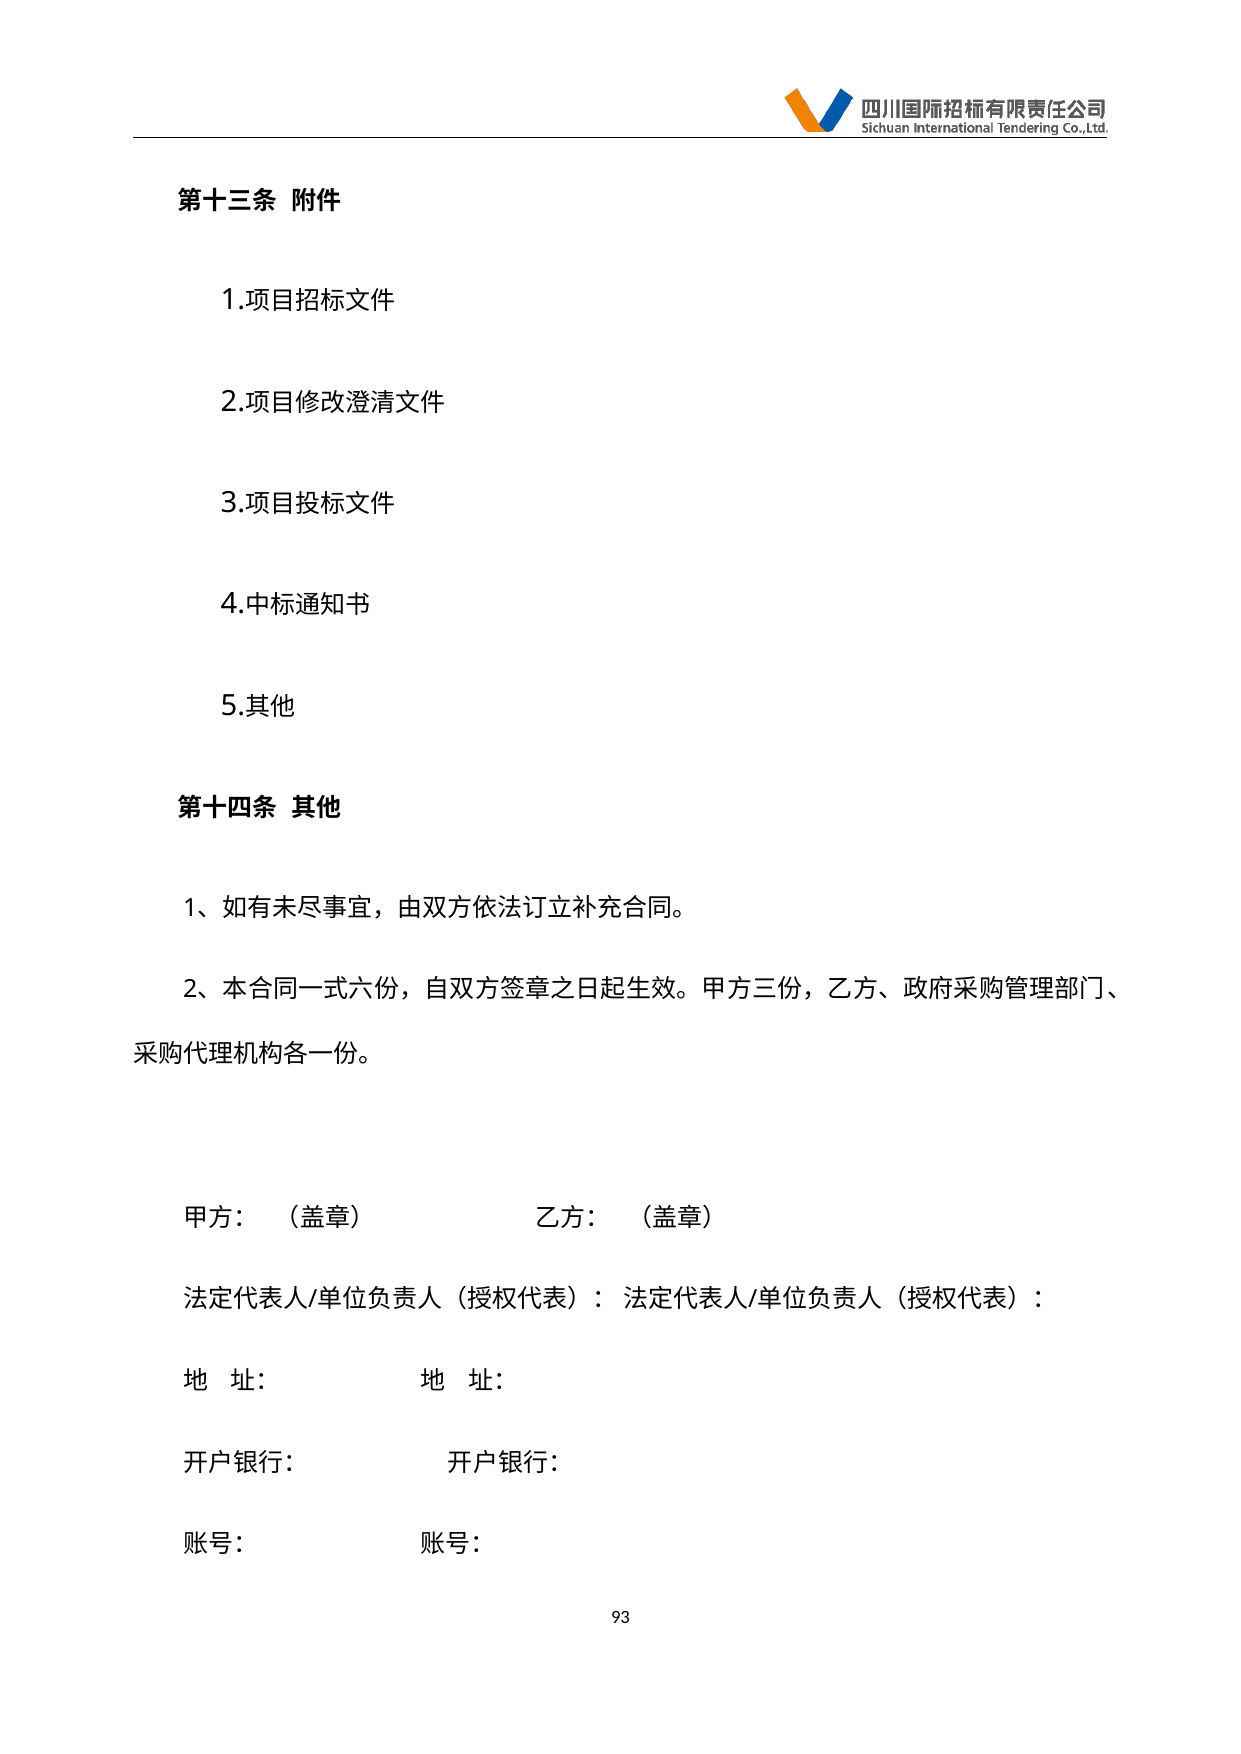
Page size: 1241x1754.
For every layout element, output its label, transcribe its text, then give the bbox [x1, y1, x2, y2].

list 其他 [220, 672, 1107, 737]
list 项目修改澄清文件 [220, 367, 1107, 432]
list 附件 [177, 166, 1107, 231]
list 其他 [177, 773, 1107, 838]
list 中标通知书 [220, 570, 1107, 635]
text 开户银行： 开户银行： [133, 1428, 1107, 1493]
text 甲方： （盖章） 乙方： （盖章） [133, 1183, 1107, 1248]
text 1、如有未尽事宜，由双方依法订立补充合同。 [133, 873, 1107, 938]
text 地 址： 地 址： [133, 1346, 1107, 1411]
list 项目投标文件 [220, 469, 1107, 534]
list 项目招标文件 [220, 266, 1107, 331]
picture [784, 88, 1108, 135]
text 账号： 账号： [133, 1509, 1107, 1574]
text 法定代表人/单位负责人（授权代表）： 法定代表人/单位负责人（授权代表）： [133, 1264, 1107, 1329]
text 2、本合同一式六份，自双方签章之日起生效。甲方三份，乙方、政府采购管理部门、采购代理机构各一份。 [133, 954, 1107, 1084]
